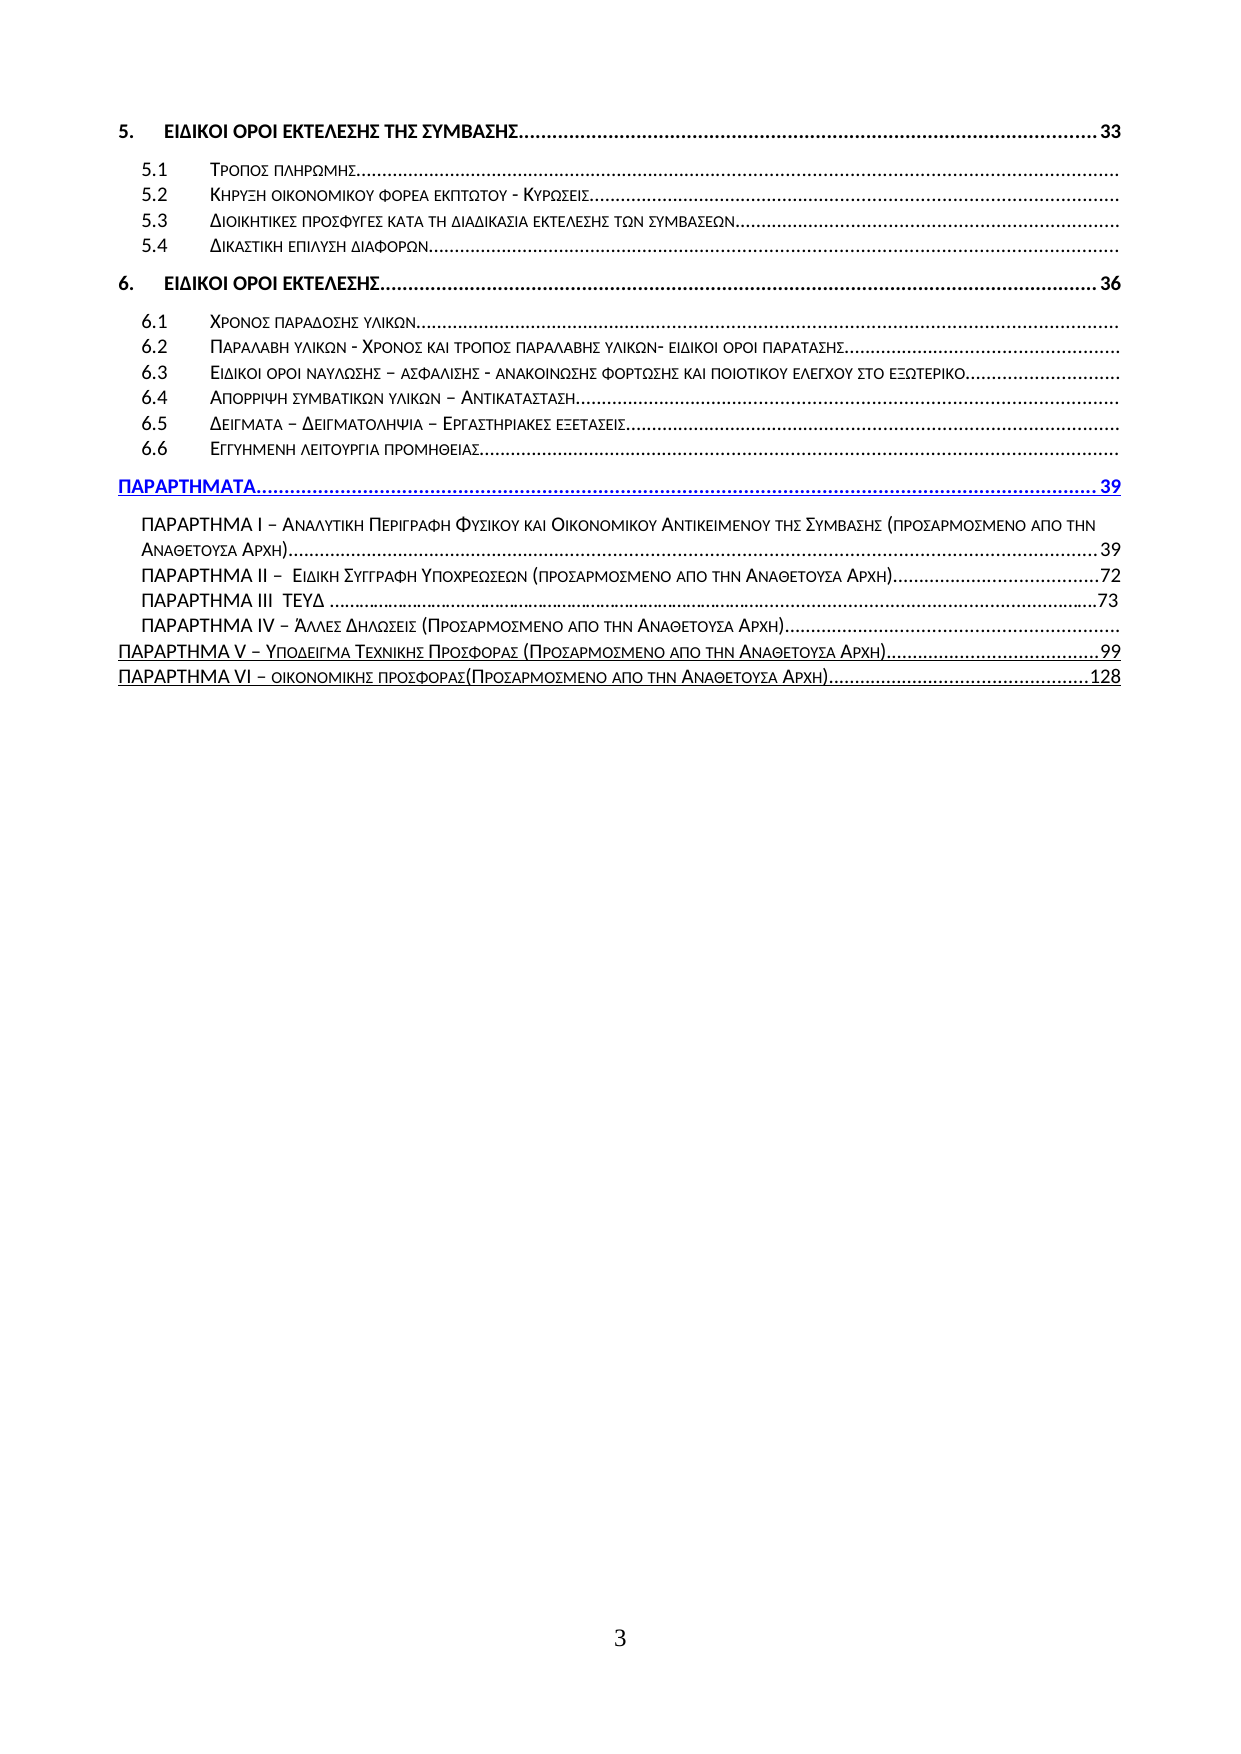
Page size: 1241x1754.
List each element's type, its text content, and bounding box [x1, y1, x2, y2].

text 6.6 Εγγυημένη λειτουργία προμήθειας [141, 435, 1122, 461]
text ΠΑΡΑΡΤΗΜΑ ΙΙΙ ΤΕΥΔ ...……………………..……………………………………………………..........................................................…….73 ΠΑΡΑΡΤΗΜΑ ΙV – Άλλες Δηλώσεις (Προσαρμοσμένο από την Αναθέτουσα Αρχή) [141, 587, 1122, 638]
text 5.2 Κήρυξη οικονομικού φορέα εκπτώτου - Κυρώσεις [141, 181, 1122, 207]
text 6.3 Ειδικοί όροι ναύλωσης – ασφάλισης - ανακοίνωσης φόρτωσης και ποιοτικού ελέγχου στο εξωτερικό [141, 359, 1122, 384]
text 6.4 Απόρριψη συμβατικών υλικών – Αντικατάσταση [141, 384, 1122, 410]
text ΠΑΡΑΡΤΗΜΑ Ι – Αναλυτική Περιγραφή Φυσικού και Οικονομικού Αντικειμένου της Σύμβασης (προσαρμοσμένο από την Αναθέτουσα Αρχή) 39 [141, 511, 1122, 562]
text 5.1 Τρόπος πληρωμής [141, 156, 1122, 181]
text 6.5 Δείγματα – Δειγματοληψία – Εργαστηριακές εξετάσεις [141, 410, 1122, 435]
text 6.1 Χρόνος παράδοσης υλικών [141, 308, 1122, 333]
text ΠΑΡΑΡΤΗΜΑ V – Υπόδειγμα Τεχνικής Προσφοράς (Προσαρμοσμένο από την Αναθέτουσα Αρχή) 99 [118, 638, 1122, 663]
text ΠΑΡΑΡΤΗΜΑ ΙΙ – Ειδική Συγγραφή Υποχρεώσεων (προσαρμοσμένο από την Αναθέτουσα Αρχή) 72 [141, 562, 1122, 587]
text ΠΑΡΑΡΤΗΜΑΤΑ 39 [118, 473, 1122, 498]
text 5. ΕΙΔΙΚΟΙ ΟΡΟΙ ΕΚΤΕΛΕΣΗΣ ΤΗΣ ΣΥΜΒΑΣΗΣ 33 [118, 118, 1122, 143]
text 5.4 Δικαστική επίλυση διαφορών [141, 232, 1122, 258]
text ΠΑΡΑΡΤΗΜΑ VI – οικονομικησ προσφορασ(Προσαρμοσμένο από την Αναθέτουσα Αρχή) 128 [118, 663, 1122, 689]
text 5.3 Διοικητικές προσφυγές κατά τη διαδικασία εκτέλεσης των συμβάσεων [141, 207, 1122, 232]
text 6.2 Παραλαβή υλικών - Χρόνος και τρόπος παραλαβής υλικών- ειδικοί όροι παράτασης [141, 333, 1122, 359]
text 6. ΕΙΔΙΚΟΙ ΟΡΟΙ ΕΚΤΕΛΕΣΗΣ 36 [118, 270, 1122, 296]
